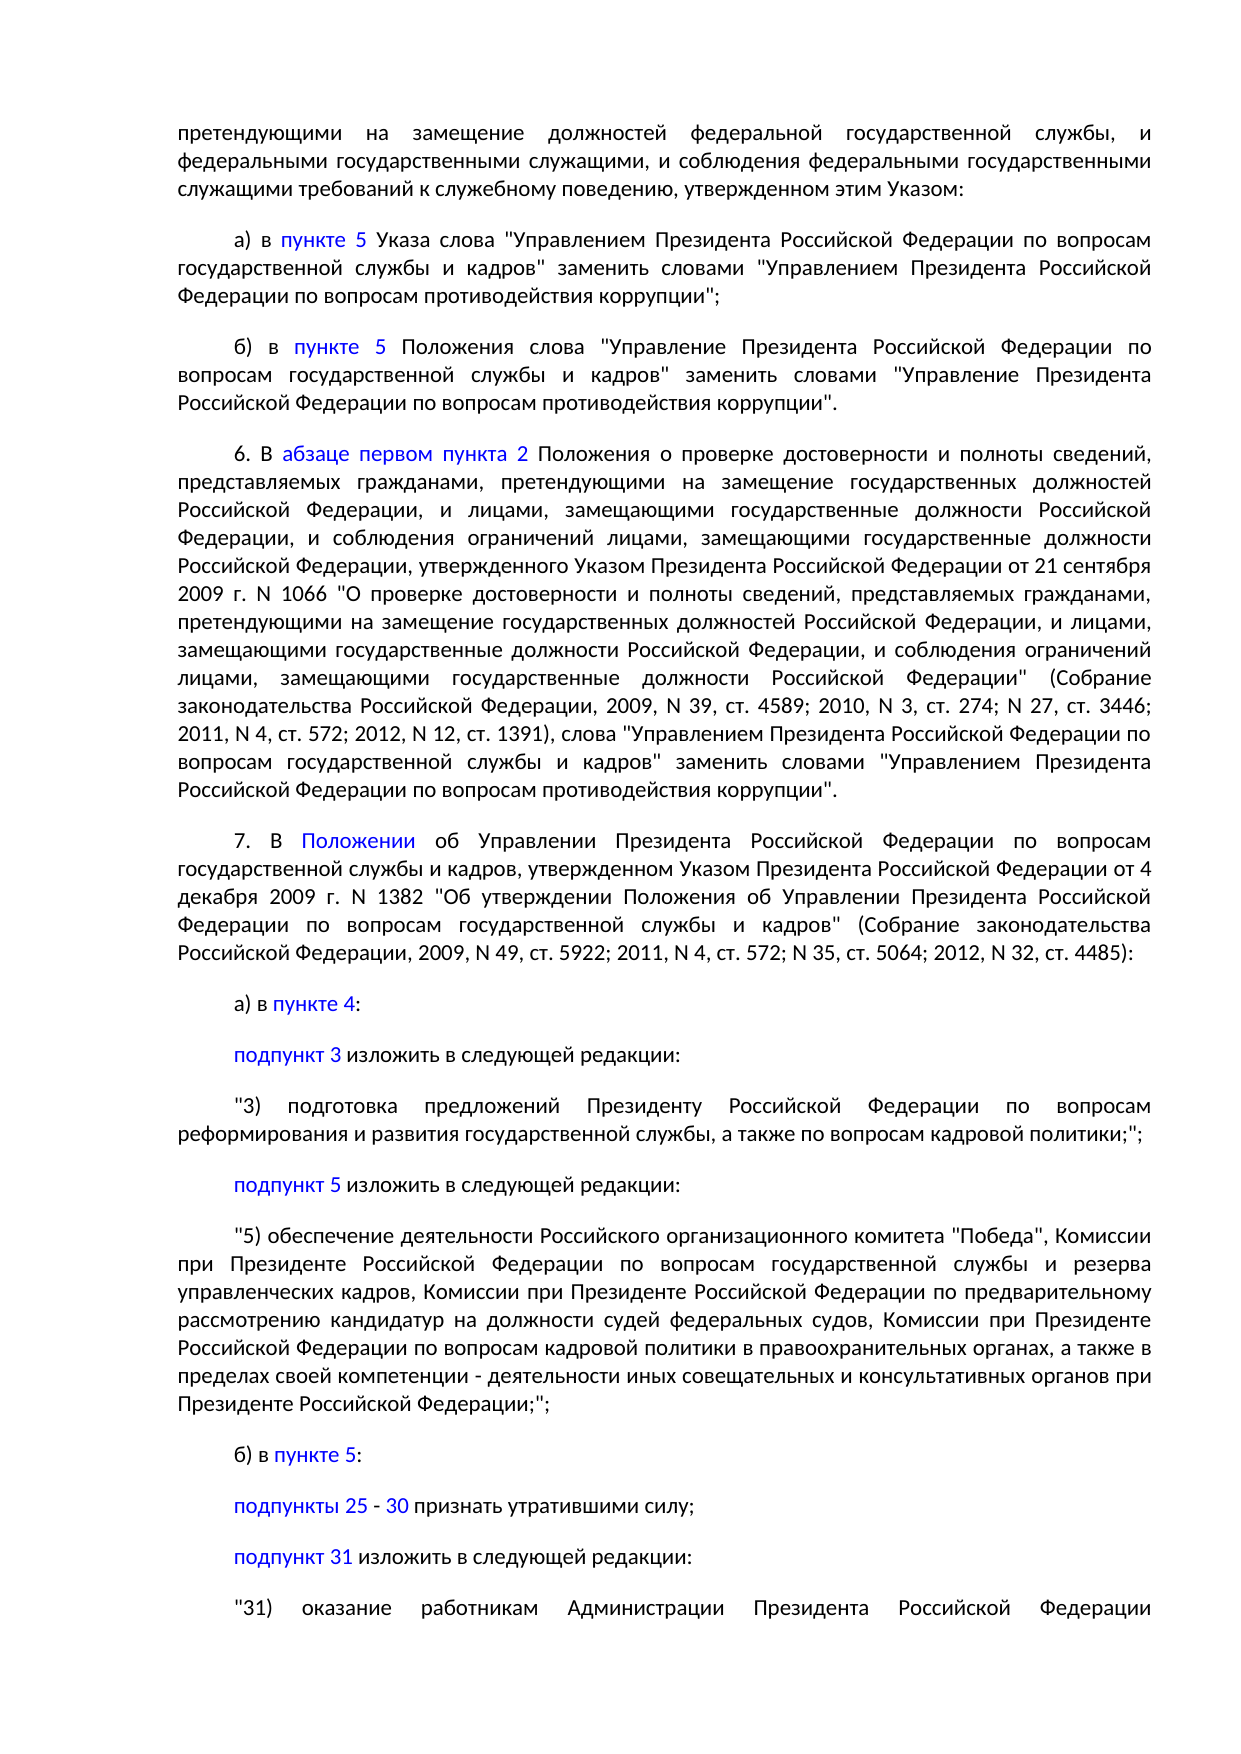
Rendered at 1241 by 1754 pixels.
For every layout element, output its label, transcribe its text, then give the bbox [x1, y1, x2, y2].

text 7. В Положении об Управлении Президента Российской Федерации по вопросам государственной службы и кадров, утвержденном Указом Президента Российской Федерации от 4 декабря 2009 г. N 1382 "Об утверждении Положения об Управлении Президента Российской Федерации по вопросам государственной службы и кадров" (Собрание законодательства Российской Федерации, 2009, N 49, ст. 5922; 2011, N 4, ст. 572; N 35, ст. 5064; 2012, N 32, ст. 4485): [177, 826, 1152, 966]
text подпункт 5 изложить в следующей редакции: [177, 1170, 1152, 1198]
text "3) подготовка предложений Президенту Российской Федерации по вопросам реформирования и развития государственной службы, а также по вопросам кадровой политики;"; [177, 1091, 1152, 1147]
text а) в пункте 5 Указа слова "Управлением Президента Российской Федерации по вопросам государственной службы и кадров" заменить словами "Управлением Президента Российской Федерации по вопросам противодействия коррупции"; [177, 225, 1152, 309]
text б) в пункте 5: [177, 1440, 1152, 1468]
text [177, 118, 1152, 202]
text подпункты 25 - 30 признать утратившими силу; [177, 1491, 1152, 1519]
text а) в пункте 4: [177, 989, 1152, 1017]
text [177, 1593, 1152, 1621]
text б) в пункте 5 Положения слова "Управление Президента Российской Федерации по вопросам государственной службы и кадров" заменить словами "Управление Президента Российской Федерации по вопросам противодействия коррупции". [177, 332, 1152, 416]
text "5) обеспечение деятельности Российского организационного комитета "Победа", Комиссии при Президенте Российской Федерации по вопросам государственной службы и резерва управленческих кадров, Комиссии при Президенте Российской Федерации по предварительному рассмотрению кандидатур на должности судей федеральных судов, Комиссии при Президенте Российской Федерации по вопросам кадровой политики в правоохранительных органах, а также в пределах своей компетенции - деятельности иных совещательных и консультативных органов при Президенте Российской Федерации;"; [177, 1221, 1152, 1417]
text подпункт 3 изложить в следующей редакции: [177, 1040, 1152, 1068]
text подпункт 31 изложить в следующей редакции: [177, 1542, 1152, 1570]
text 6. В абзаце первом пункта 2 Положения о проверке достоверности и полноты сведений, представляемых гражданами, претендующими на замещение государственных должностей Российской Федерации, и лицами, замещающими государственные должности Российской Федерации, и соблюдения ограничений лицами, замещающими государственные должности Российской Федерации, утвержденного Указом Президента Российской Федерации от 21 сентября 2009 г. N 1066 "О проверке достоверности и полноты сведений, представляемых гражданами, претендующими на замещение государственных должностей Российской Федерации, и лицами, замещающими государственные должности Российской Федерации, и соблюдения ограничений лицами, замещающими государственные должности Российской Федерации" (Собрание законодательства Российской Федерации, 2009, N 39, ст. 4589; 2010, N 3, ст. 274; N 27, ст. 3446; 2011, N 4, ст. 572; 2012, N 12, ст. 1391), слова "Управлением Президента Российской Федерации по вопросам государственной службы и кадров" заменить словами "Управлением Президента Российской Федерации по вопросам противодействия коррупции". [177, 439, 1152, 803]
